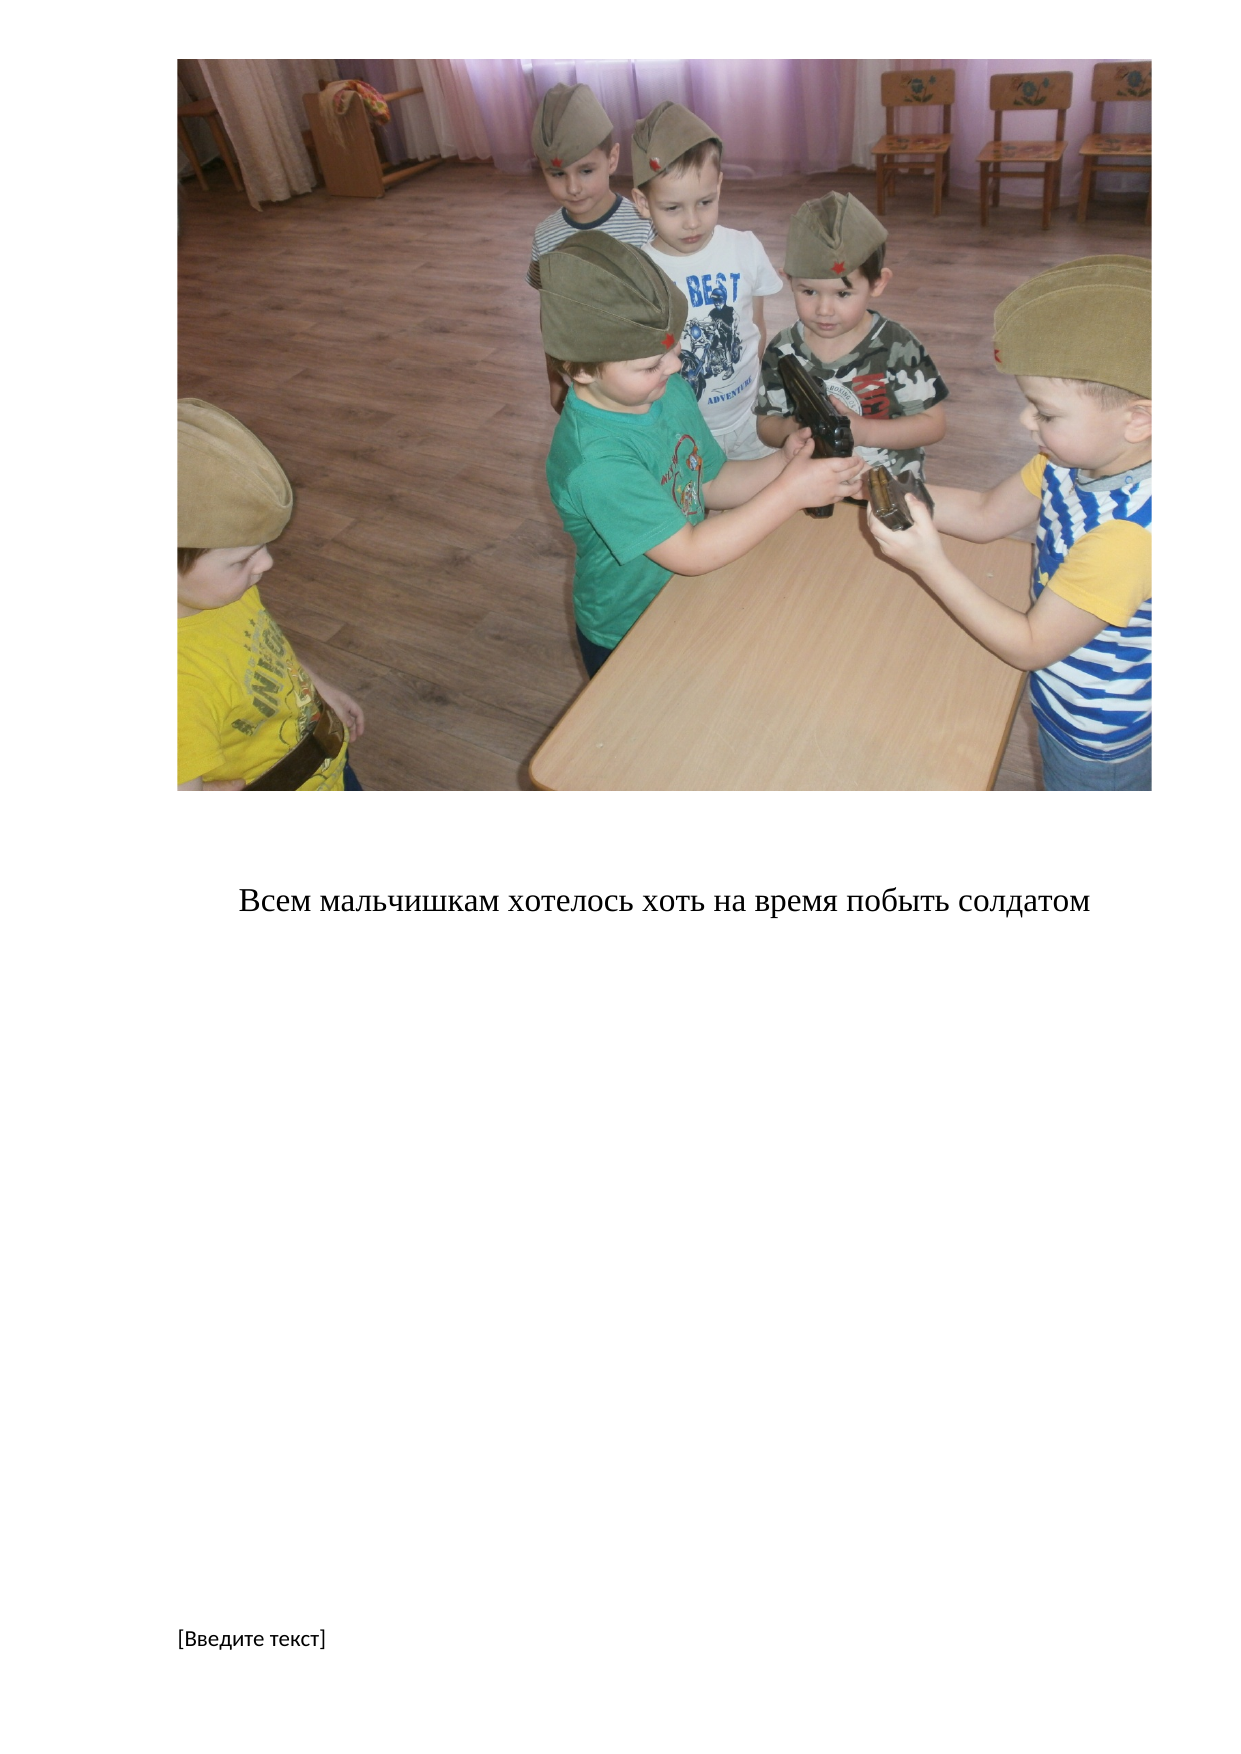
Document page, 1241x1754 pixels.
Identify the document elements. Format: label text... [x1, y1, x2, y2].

picture [177, 59, 1152, 791]
text Всем мальчишкам хотелось хоть на время побыть солдатом [177, 880, 1152, 918]
